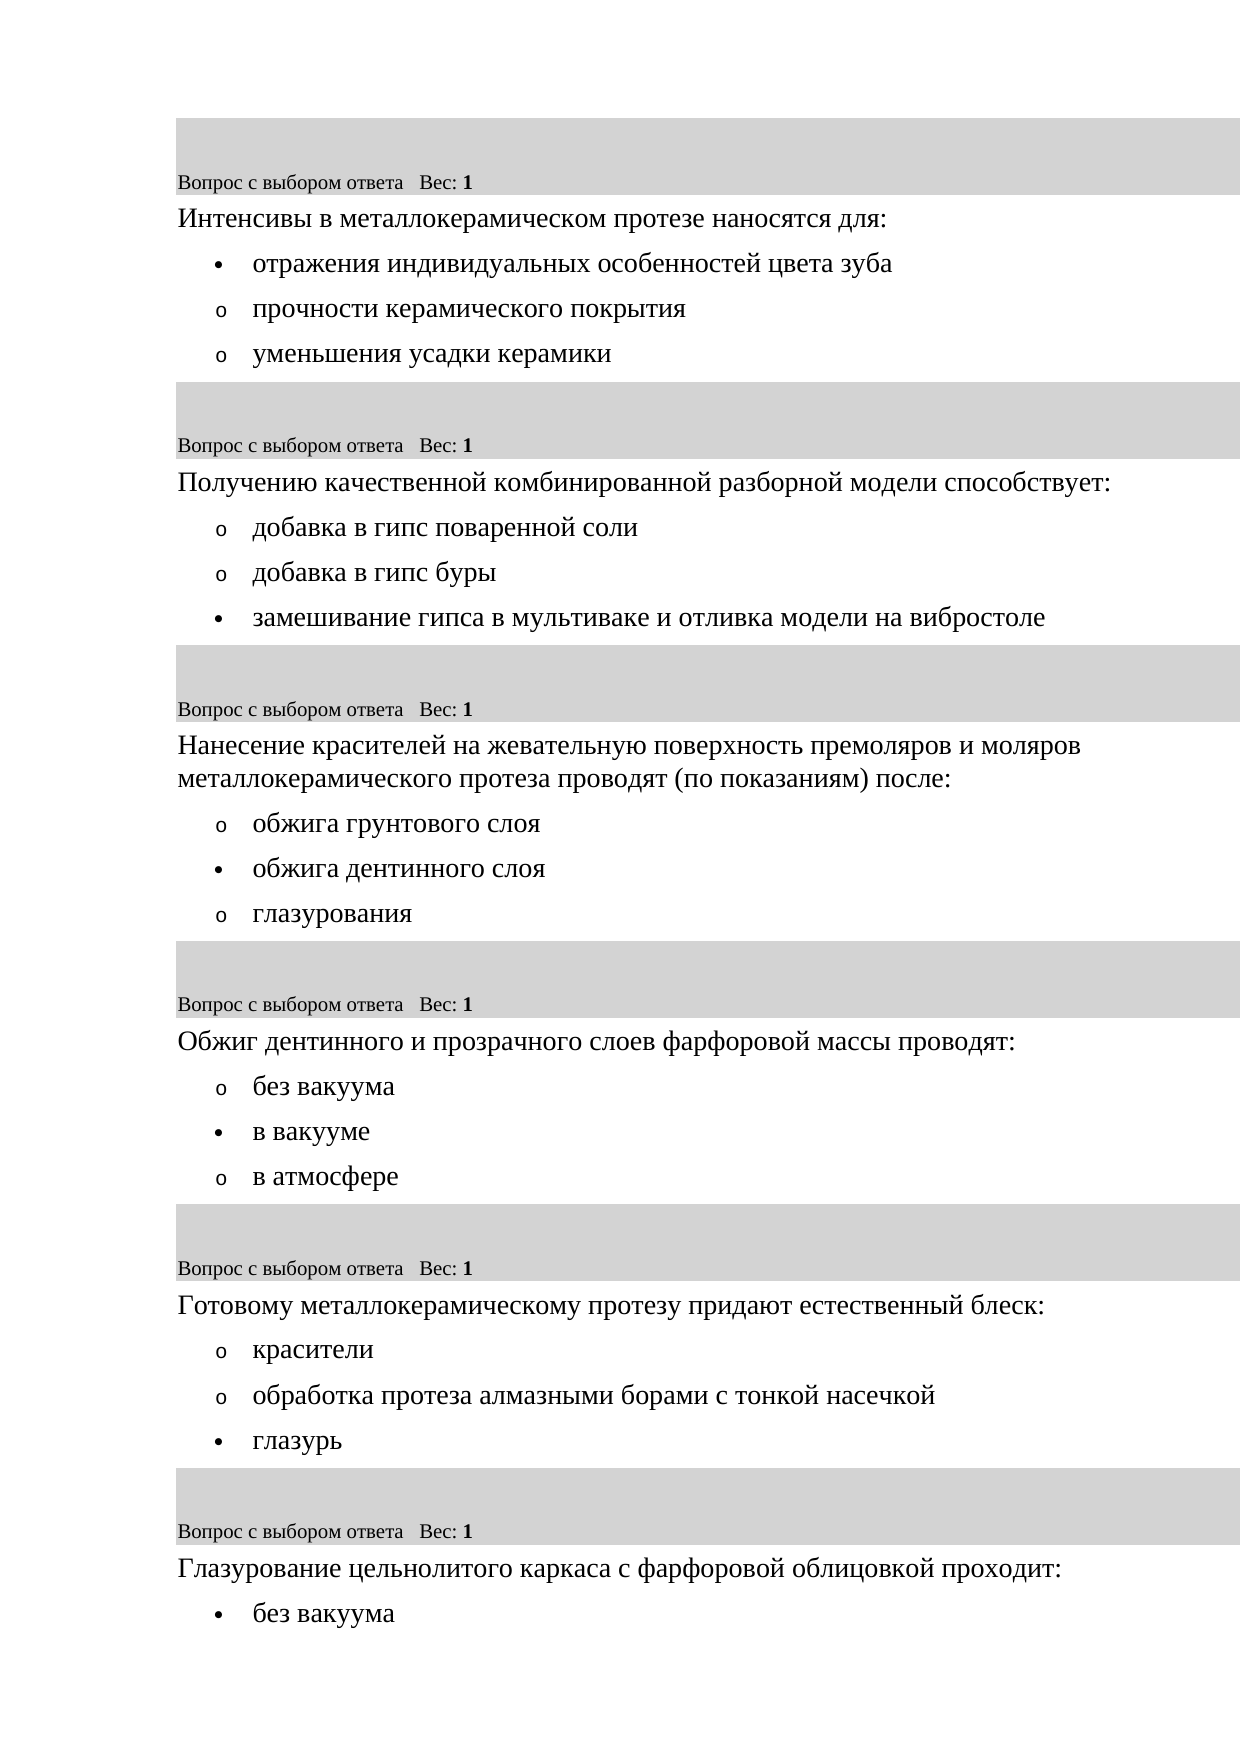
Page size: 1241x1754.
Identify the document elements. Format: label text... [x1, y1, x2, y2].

list добавка в гипс буры [215, 555, 1152, 588]
table_header Вопрос с выбором ответа Вес: 1 [176, 118, 1240, 195]
text Обжиг дентинного и прозрачного слоев фарфоровой массы проводят: [177, 1024, 1152, 1057]
text Глазурование цельнолитого каркаса с фарфоровой облицовкой проходит: [177, 1551, 1152, 1583]
list глазурования [215, 896, 1152, 928]
list обработка протеза алмазными борами с тонкой насечкой [215, 1378, 1152, 1410]
list замешивание гипса в мультиваке и отливка модели на вибростоле [215, 600, 1152, 632]
list прочности керамического покрытия [215, 291, 1152, 324]
list добавка в гипс поваренной соли [215, 510, 1152, 542]
list обжига дентинного слоя [215, 851, 1152, 883]
text Нанесение красителей на жевательную поверхность премоляров и моляров металлокерамического протеза проводят (по показаниям) после: [177, 728, 1152, 793]
text Получению качественной комбинированной разборной модели способствует: [177, 465, 1152, 497]
table_header Вопрос с выбором ответа Вес: 1 [176, 382, 1240, 459]
list отражения индивидуальных особенностей цвета зуба [215, 246, 1152, 279]
list обжига грунтового слоя [215, 806, 1152, 838]
table_header Вопрос с выбором ответа Вес: 1 [176, 1468, 1240, 1545]
text Интенсивы в металлокерамическом протезе наносятся для: [177, 202, 1152, 234]
list уменьшения усадки керамики [215, 336, 1152, 369]
list в атмосфере [215, 1159, 1152, 1192]
table_header Вопрос с выбором ответа Вес: 1 [176, 1204, 1240, 1281]
list в вакууме [215, 1114, 1152, 1147]
list глазурь [215, 1423, 1152, 1455]
table_header Вопрос с выбором ответа Вес: 1 [176, 645, 1240, 722]
table_header Вопрос с выбором ответа Вес: 1 [176, 941, 1240, 1018]
list красители [215, 1333, 1152, 1365]
list без вакуума [215, 1069, 1152, 1102]
list без вакуума [215, 1596, 1152, 1628]
text Готовому металлокерамическому протезу придают естественный блеск: [177, 1288, 1152, 1320]
